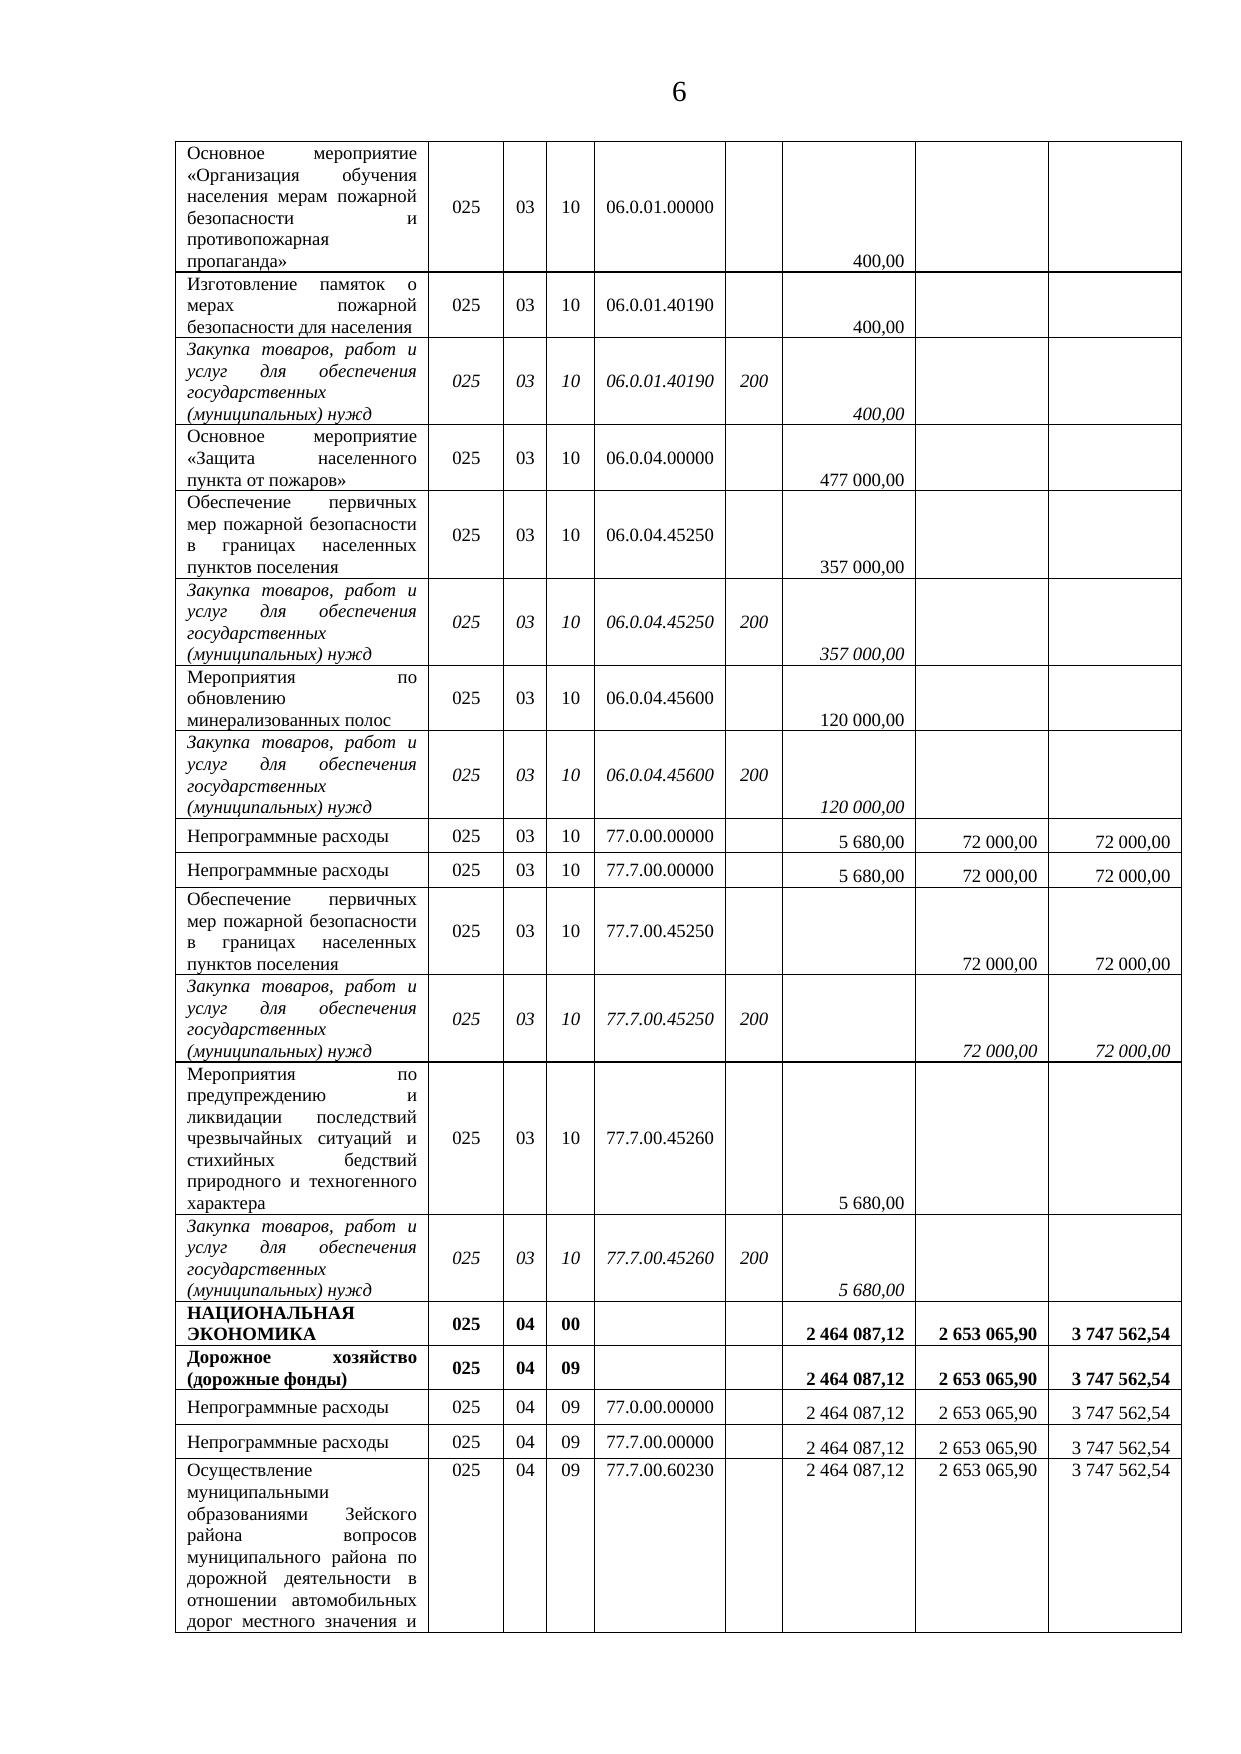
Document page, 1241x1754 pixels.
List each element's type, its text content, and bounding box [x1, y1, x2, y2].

table_cell 200 [726, 731, 782, 818]
table_cell 025 [429, 1459, 503, 1632]
table_cell 03 [504, 975, 546, 1061]
table_cell [1049, 666, 1181, 730]
table_cell 3 747 562,54 [1049, 1346, 1181, 1389]
table_cell 3 747 562,54 [1049, 1302, 1181, 1345]
table_cell 06.0.01.40190 [595, 273, 725, 337]
table_cell 10 [547, 338, 594, 424]
table_cell [726, 425, 782, 490]
table_cell 77.7.00.45260 [595, 1215, 725, 1301]
table_cell [916, 1215, 1048, 1301]
table_cell 10 [547, 425, 594, 490]
table_cell 357 000,00 [783, 579, 915, 665]
table_cell 5 680,00 [783, 1063, 915, 1213]
table_cell [726, 491, 782, 577]
table_cell Закупка товаров, работ и услуг для обеспечения государственных (муниципальных) нужд [176, 731, 428, 818]
table_cell [916, 579, 1048, 665]
table_cell Основное мероприятие «Организация обучения населения мерам пожарной безопасности и противопожарная пропаганда» [176, 142, 428, 271]
table_cell 025 [429, 666, 503, 730]
table_cell 025 [429, 491, 503, 577]
table_cell 09 [547, 1459, 594, 1632]
table_cell 025 [429, 579, 503, 665]
table_cell 72 000,00 [916, 888, 1048, 974]
table_cell 04 [504, 1390, 546, 1424]
table_cell 10 [547, 666, 594, 730]
table_cell 04 [504, 1459, 546, 1632]
table_cell [726, 819, 782, 852]
table_cell 025 [429, 731, 503, 818]
table_cell [1049, 273, 1181, 337]
table_cell 2 464 087,12 [783, 1459, 915, 1632]
table_cell 025 [429, 142, 503, 271]
table_cell 10 [547, 819, 594, 852]
table_cell 10 [547, 853, 594, 887]
table_cell 04 [504, 1302, 546, 1345]
table_cell 09 [547, 1425, 594, 1458]
table_cell 2 464 087,12 [783, 1425, 915, 1458]
table_cell 025 [429, 819, 503, 852]
table_cell 03 [504, 853, 546, 887]
table_cell 10 [547, 142, 594, 271]
table_cell [1049, 491, 1181, 577]
table_cell 200 [726, 975, 782, 1061]
table_cell 03 [504, 888, 546, 974]
table_cell [1049, 1063, 1181, 1213]
table_cell 77.7.00.60230 [595, 1459, 725, 1632]
table_cell 2 653 065,90 [916, 1459, 1048, 1632]
table_cell НАЦИОНАЛЬНАЯ ЭКОНОМИКА [176, 1302, 428, 1345]
table_cell [916, 273, 1048, 337]
table_cell 72 000,00 [916, 819, 1048, 852]
table_cell [916, 1063, 1048, 1213]
table_cell [726, 142, 782, 271]
table_cell 025 [429, 853, 503, 887]
table_cell 06.0.01.40190 [595, 338, 725, 424]
table_cell 025 [429, 1063, 503, 1213]
table_cell [916, 666, 1048, 730]
table_cell [595, 1346, 725, 1389]
table_cell 10 [547, 975, 594, 1061]
table_cell 120 000,00 [783, 731, 915, 818]
table_cell Непрограммные расходы [176, 1425, 428, 1458]
table_cell 77.7.00.00000 [595, 1425, 725, 1458]
table_cell [1049, 142, 1181, 271]
table_cell [726, 1346, 782, 1389]
table_cell 025 [429, 975, 503, 1061]
table_cell 03 [504, 273, 546, 337]
table_cell Непрограммные расходы [176, 853, 428, 887]
table_cell 03 [504, 819, 546, 852]
table_cell 357 000,00 [783, 491, 915, 577]
table_cell 10 [547, 1063, 594, 1213]
table_cell 72 000,00 [1049, 819, 1181, 852]
table_cell 77.7.00.45250 [595, 975, 725, 1061]
table_cell 2 653 065,90 [916, 1302, 1048, 1345]
table_cell [726, 1425, 782, 1458]
table_cell Изготовление памяток о мерах пожарной безопасности для населения [176, 273, 428, 337]
table_cell 72 000,00 [916, 853, 1048, 887]
table_cell [726, 1459, 782, 1632]
table_cell 03 [504, 338, 546, 424]
table_cell 10 [547, 273, 594, 337]
table_cell 2 464 087,12 [783, 1302, 915, 1345]
table_cell 09 [547, 1346, 594, 1389]
table_cell 2 464 087,12 [783, 1390, 915, 1424]
table_cell 77.0.00.00000 [595, 1390, 725, 1424]
table_cell [726, 1302, 782, 1345]
table_cell 025 [429, 1346, 503, 1389]
table_cell 200 [726, 579, 782, 665]
table_cell [1049, 731, 1181, 818]
table_cell 03 [504, 579, 546, 665]
table_cell 77.7.00.45260 [595, 1063, 725, 1213]
table_cell 2 653 065,90 [916, 1390, 1048, 1424]
table_cell Закупка товаров, работ и услуг для обеспечения государственных (муниципальных) нужд [176, 338, 428, 424]
table_cell 09 [547, 1390, 594, 1424]
table_cell 400,00 [783, 338, 915, 424]
table_cell 06.0.04.45600 [595, 731, 725, 818]
table_cell [1049, 1215, 1181, 1301]
table_cell Непрограммные расходы [176, 1390, 428, 1424]
table_cell 3 747 562,54 [1049, 1425, 1181, 1458]
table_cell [176, 1459, 428, 1632]
table_cell 06.0.04.45600 [595, 666, 725, 730]
table_cell 200 [726, 1215, 782, 1301]
table_cell 025 [429, 273, 503, 337]
table_cell 10 [547, 731, 594, 818]
table_cell [595, 1302, 725, 1345]
table_cell 03 [504, 731, 546, 818]
table_cell [726, 1390, 782, 1424]
table_cell Дорожное хозяйство (дорожные фонды) [176, 1346, 428, 1389]
table_cell 72 000,00 [1049, 975, 1181, 1061]
table_cell Закупка товаров, работ и услуг для обеспечения государственных (муниципальных) нужд [176, 1215, 428, 1301]
table_cell 5 680,00 [783, 1215, 915, 1301]
table_cell 025 [429, 1302, 503, 1345]
table_cell 77.0.00.00000 [595, 819, 725, 852]
table_cell 477 000,00 [783, 425, 915, 490]
table_cell [1049, 338, 1181, 424]
table_cell [726, 273, 782, 337]
table_cell [726, 853, 782, 887]
table_cell 200 [726, 338, 782, 424]
table_cell 72 000,00 [916, 975, 1048, 1061]
table_cell 03 [504, 1063, 546, 1213]
table_cell 00 [547, 1302, 594, 1345]
table_cell 025 [429, 1215, 503, 1301]
table_cell Закупка товаров, работ и услуг для обеспечения государственных (муниципальных) нужд [176, 579, 428, 665]
table_cell 400,00 [783, 142, 915, 271]
table_cell [916, 142, 1048, 271]
table_cell 77.7.00.00000 [595, 853, 725, 887]
table_cell Закупка товаров, работ и услуг для обеспечения государственных (муниципальных) нужд [176, 975, 428, 1061]
table_cell 2 464 087,12 [783, 1346, 915, 1389]
table_cell 2 653 065,90 [916, 1425, 1048, 1458]
table_cell Непрограммные расходы [176, 819, 428, 852]
table_cell 10 [547, 579, 594, 665]
table_cell 10 [547, 888, 594, 974]
table_cell 5 680,00 [783, 853, 915, 887]
table_cell 10 [547, 491, 594, 577]
table_cell 04 [504, 1425, 546, 1458]
table_cell 025 [429, 425, 503, 490]
table_cell 77.7.00.45250 [595, 888, 725, 974]
table_cell 03 [504, 142, 546, 271]
table_cell [726, 1063, 782, 1213]
table_cell [916, 425, 1048, 490]
table_cell [1049, 425, 1181, 490]
table_cell 10 [547, 1215, 594, 1301]
table_cell 120 000,00 [783, 666, 915, 730]
table_cell 04 [504, 1346, 546, 1389]
table_cell [1049, 579, 1181, 665]
table_cell 72 000,00 [1049, 888, 1181, 974]
table_cell [916, 491, 1048, 577]
table_cell Обеспечение первичных мер пожарной безопасности в границах населенных пунктов поселения [176, 888, 428, 974]
table_cell Обеспечение первичных мер пожарной безопасности в границах населенных пунктов поселения [176, 491, 428, 577]
table_cell Мероприятия по обновлению минерализованных полос [176, 666, 428, 730]
table_cell 2 653 065,90 [916, 1346, 1048, 1389]
table_cell 5 680,00 [783, 819, 915, 852]
table_cell [726, 666, 782, 730]
table_cell 400,00 [783, 273, 915, 337]
table_cell [783, 888, 915, 974]
table_cell 06.0.01.00000 [595, 142, 725, 271]
table_cell Основное мероприятие «Защита населенного пункта от пожаров» [176, 425, 428, 490]
table_cell 3 747 562,54 [1049, 1459, 1181, 1632]
table_cell 025 [429, 1425, 503, 1458]
table_cell 025 [429, 888, 503, 974]
table_cell 06.0.04.00000 [595, 425, 725, 490]
table_cell 03 [504, 425, 546, 490]
table_cell 025 [429, 338, 503, 424]
table_cell [726, 888, 782, 974]
table_cell 06.0.04.45250 [595, 579, 725, 665]
table_cell 06.0.04.45250 [595, 491, 725, 577]
table_cell 3 747 562,54 [1049, 1390, 1181, 1424]
table_cell Мероприятия по предупреждению и ликвидации последствий чрезвычайных ситуаций и стихийных бедствий природного и техногенного характера [176, 1063, 428, 1213]
table_cell [783, 975, 915, 1061]
table_cell 03 [504, 491, 546, 577]
table_cell [916, 731, 1048, 818]
table_cell 03 [504, 666, 546, 730]
table_cell [916, 338, 1048, 424]
table_cell 72 000,00 [1049, 853, 1181, 887]
table_cell 025 [429, 1390, 503, 1424]
table_cell 03 [504, 1215, 546, 1301]
